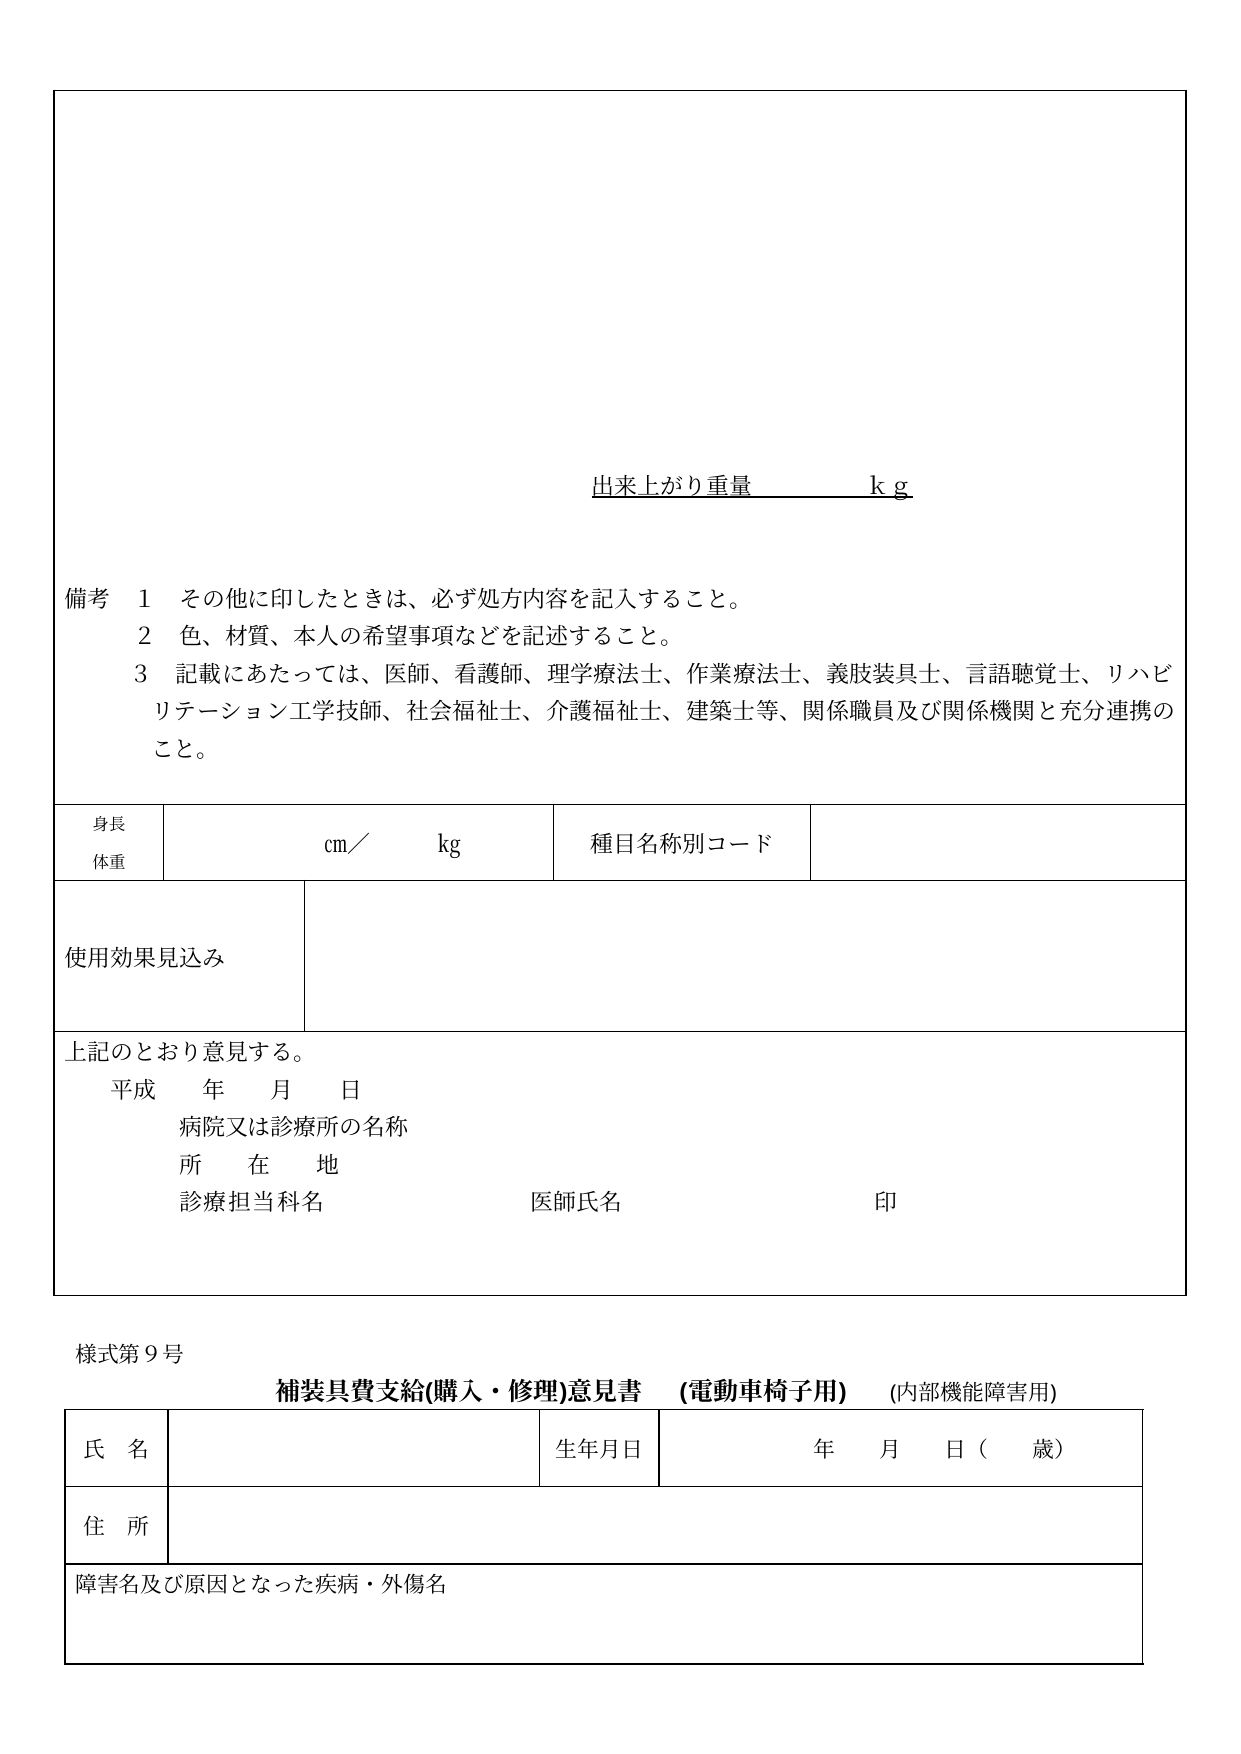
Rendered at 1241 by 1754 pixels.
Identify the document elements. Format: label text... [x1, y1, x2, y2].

table_cell ㎝／ ㎏ [164, 805, 553, 879]
table_header 年 月 日（ 歳） [660, 1410, 1142, 1486]
table_header [169, 1410, 539, 1486]
table_cell [811, 805, 1185, 879]
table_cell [66, 1565, 1142, 1663]
text 様式第９号 [75, 1334, 1165, 1371]
table_cell [169, 1487, 1142, 1563]
table_cell [305, 881, 1185, 1031]
text 補装具費支給(購入・修理)意見書 (電動車椅子用) (内部機能障害用) [75, 1371, 1165, 1409]
table_cell 使用効果見込み [55, 881, 304, 1031]
table_cell 種目名称別コード [554, 805, 810, 879]
table_cell 上記のとおり意見する。 平成 年 月 日 病院又は診療所の名称 所 在 地 診療担当科名 医師氏名 印 [55, 1032, 1185, 1295]
table_cell 身長 体重 [55, 805, 163, 879]
table_header 生年月日 [540, 1410, 658, 1486]
table_header 氏 名 [66, 1410, 167, 1486]
table_cell 住 所 [66, 1487, 167, 1563]
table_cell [55, 91, 1185, 803]
